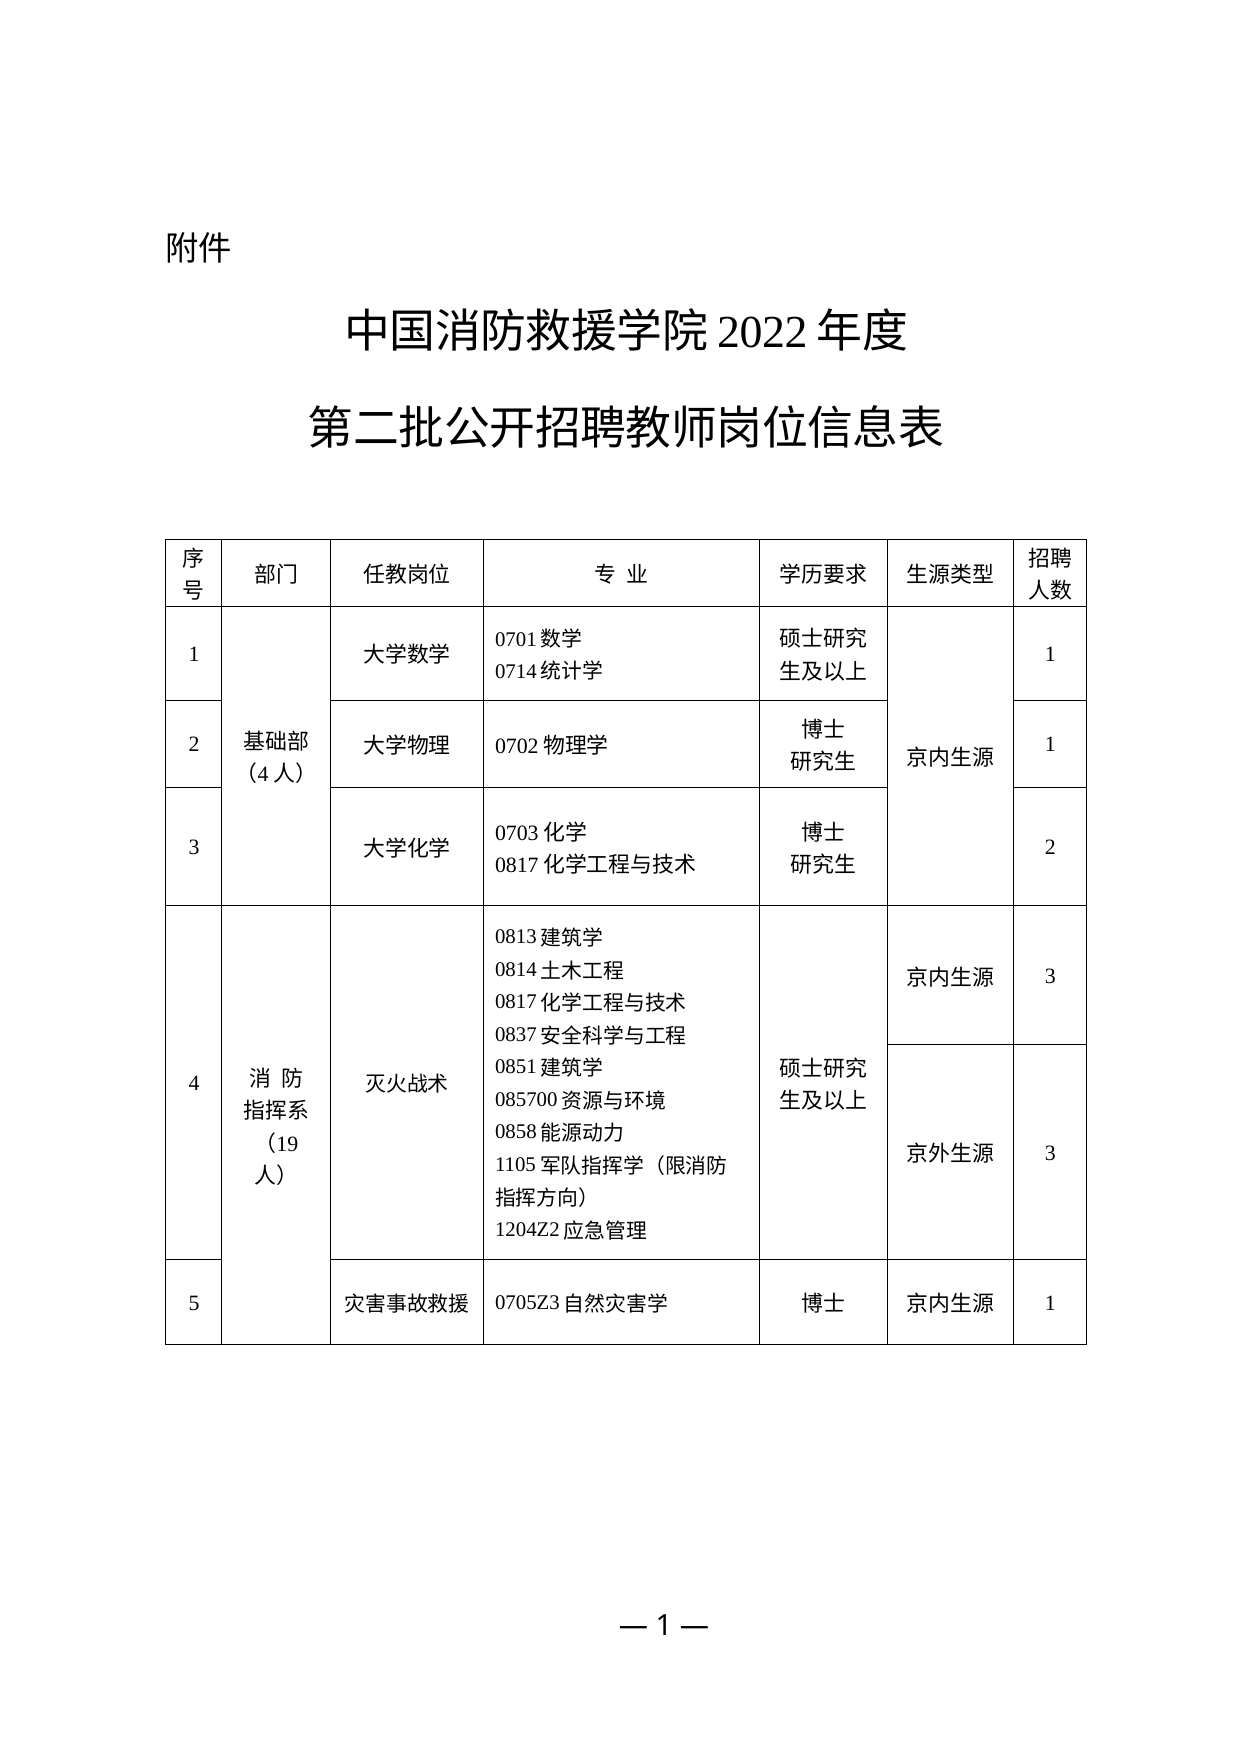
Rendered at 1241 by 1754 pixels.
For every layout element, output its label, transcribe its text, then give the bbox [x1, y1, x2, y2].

table_cell 1 [1014, 1260, 1086, 1344]
table_cell 硕士研究生及以上 [760, 607, 887, 700]
table_cell 京内生源 [888, 607, 1013, 905]
table_cell 0701数学 0714统计学 [484, 607, 759, 700]
table_cell 3 [1014, 906, 1086, 1044]
text 附件 [165, 214, 1087, 279]
table_cell 0702物理学 [484, 701, 759, 787]
table_cell 灾害事故救援 [331, 1260, 483, 1344]
table_cell 大学物理 [331, 701, 483, 787]
table_header 部门 [222, 540, 330, 606]
table_cell 1 [1014, 701, 1086, 787]
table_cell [484, 1260, 759, 1344]
table_cell 博士 研究生 [760, 788, 887, 905]
table_cell 基础部 （4人） [222, 607, 330, 905]
table_cell 京外生源 [888, 1045, 1013, 1259]
table_cell 京内生源 [888, 1260, 1013, 1344]
table_cell 5 [166, 1260, 221, 1344]
table_cell 硕士研究生及以上 [760, 906, 887, 1259]
table_cell 2 [1014, 788, 1086, 905]
table_cell 0813建筑学 0814土木工程 0817化学工程与技术 0837安全科学与工程 0851建筑学 085700资源与环境 0858能源动力 1105军队指挥学（限消防指挥方向） 1204Z2应急管理 [484, 906, 759, 1259]
table_cell 大学化学 [331, 788, 483, 905]
table_header 序号 [166, 540, 221, 606]
table_header 招聘人数 [1014, 540, 1086, 606]
table_cell 京内生源 [888, 906, 1013, 1044]
table_header 生源类型 [888, 540, 1013, 606]
table_cell 0703化学 0817化学工程与技术 [484, 788, 759, 905]
table_cell 博士 研究生 [760, 701, 887, 787]
table_cell 3 [1014, 1045, 1086, 1259]
table_cell 消 防 指挥系 （19人） [222, 906, 330, 1344]
table_cell 2 [166, 701, 221, 787]
table_header 专 业 [484, 540, 759, 606]
table_cell 灭火战术 [331, 906, 483, 1259]
table_cell 1 [166, 607, 221, 700]
table_header 任教岗位 [331, 540, 483, 606]
table_cell 3 [166, 788, 221, 905]
table_cell 1 [1014, 607, 1086, 700]
table_cell 大学数学 [331, 607, 483, 700]
table_cell 4 [166, 906, 221, 1259]
text 中国消防救援学院2022年度 [165, 279, 1087, 376]
text 第二批公开招聘教师岗位信息表 [165, 376, 1087, 474]
table_cell 博士 研究生 [760, 1260, 887, 1344]
table_header 学历要求 [760, 540, 887, 606]
